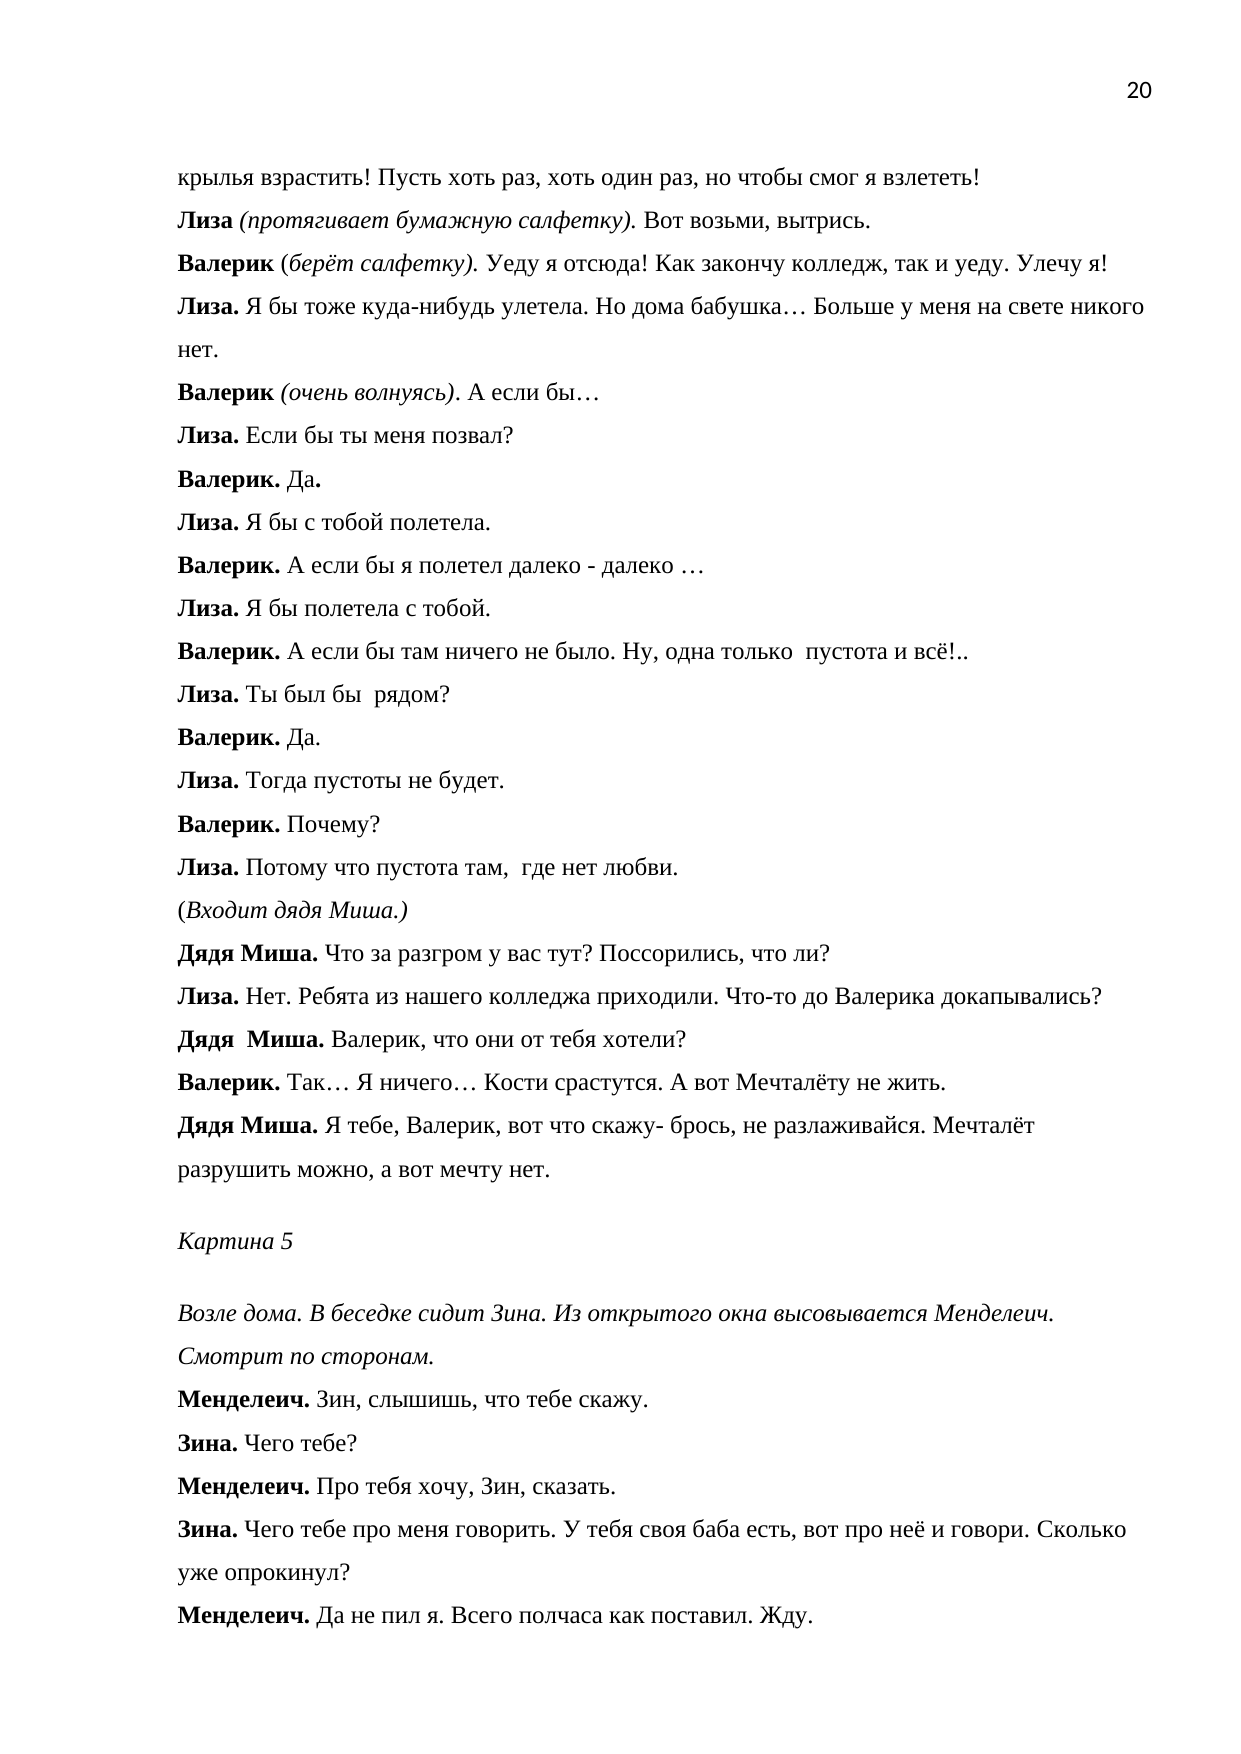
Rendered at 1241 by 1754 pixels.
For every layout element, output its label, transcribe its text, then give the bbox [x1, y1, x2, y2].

text Картина 5 [177, 1226, 1152, 1255]
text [177, 1298, 1152, 1629]
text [177, 162, 1152, 1182]
